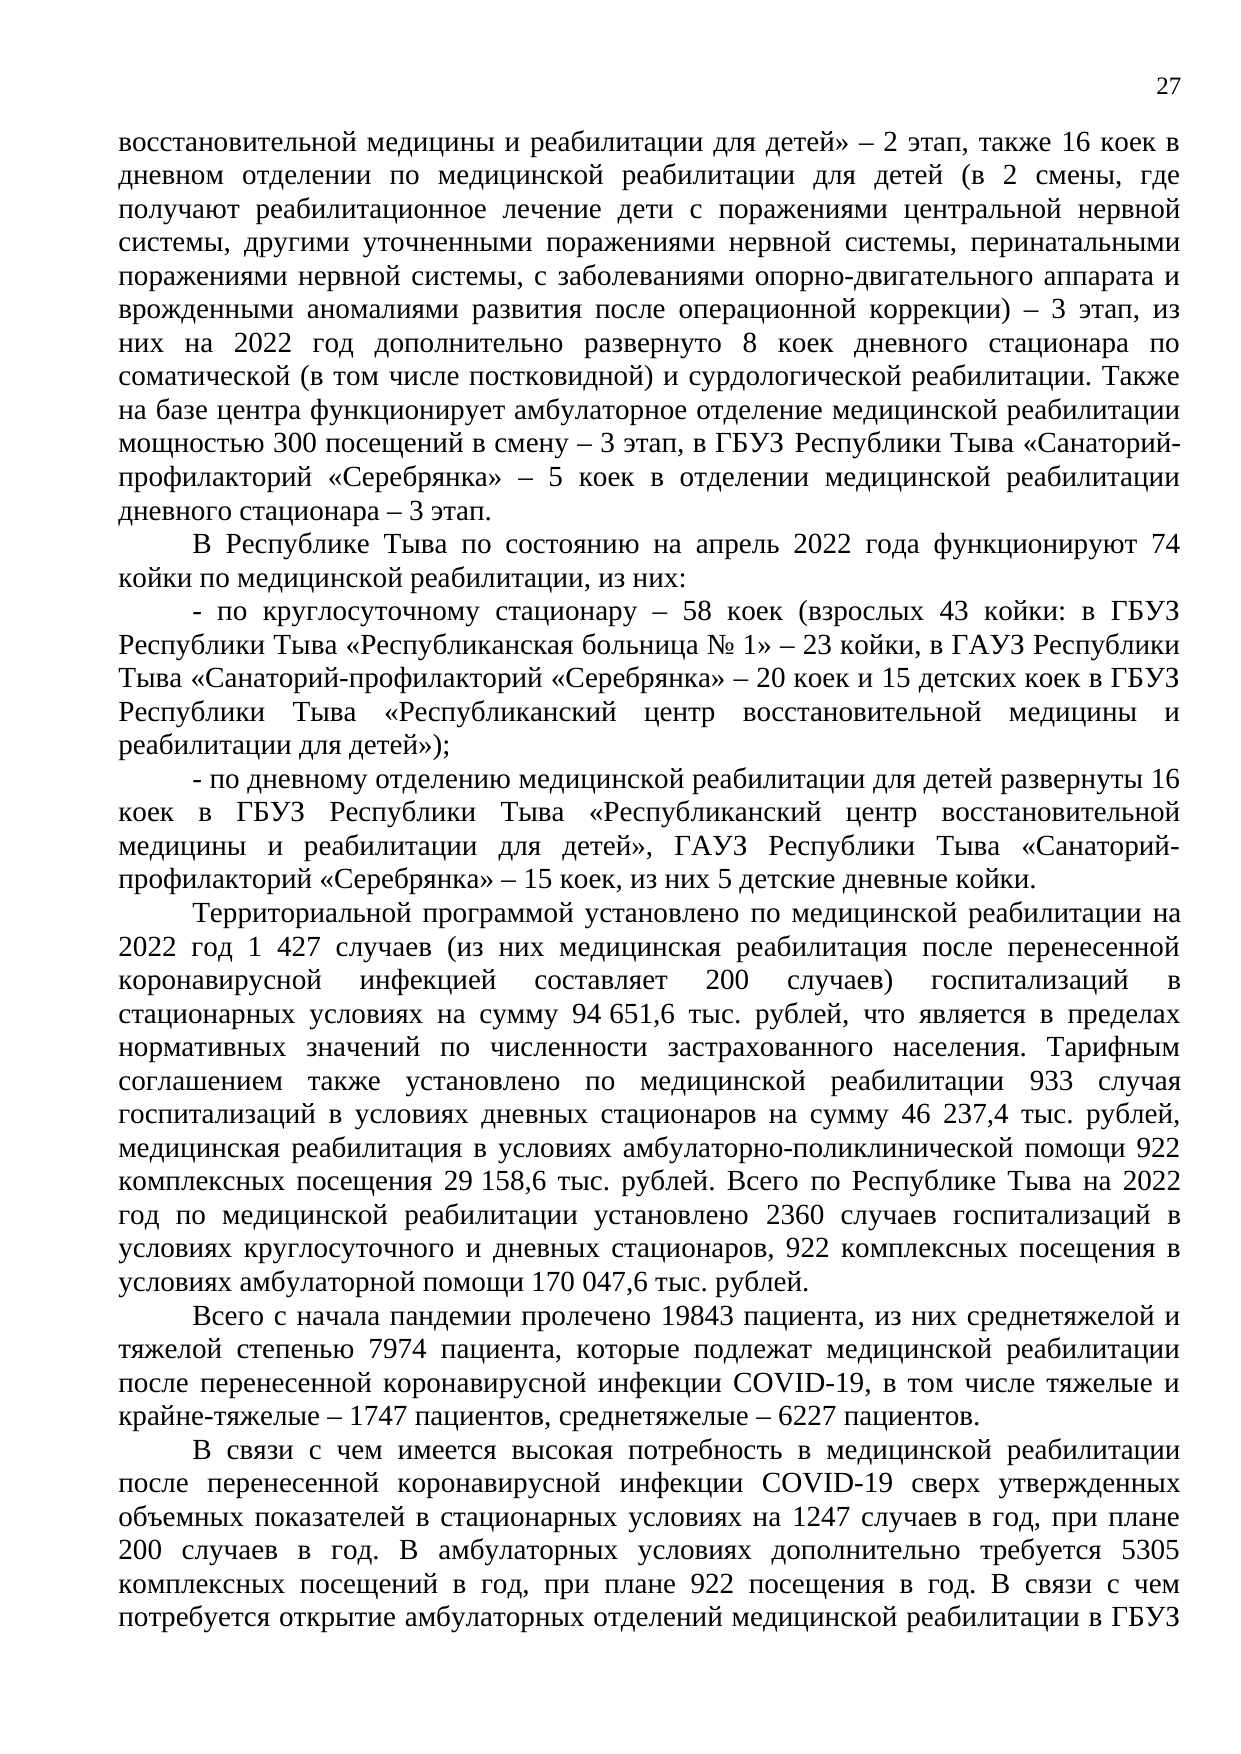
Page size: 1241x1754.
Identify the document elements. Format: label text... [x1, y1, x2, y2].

text - по круглосуточному стационару – 58 коек (взрослых 43 койки: в ГБУЗ Республики Тыва «Республиканская больница № 1» – 23 койки, в ГАУЗ Республики Тыва «Санаторий-профилакторий «Серебрянка» – 20 коек и 15 детских коек в ГБУЗ Республики Тыва «Республиканский центр восстановительной медицины и реабилитации для детей»); [118, 593, 1181, 761]
text Всего с начала пандемии пролечено 19843 пациента, из них среднетяжелой и тяжелой степенью 7974 пациента, которые подлежат медицинской реабилитации после перенесенной коронавирусной инфекции COVID-19, в том числе тяжелые и крайне-тяжелые – 1747 пациентов, среднетяжелые – 6227 пациентов. [118, 1298, 1181, 1432]
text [118, 1432, 1181, 1633]
text Территориальной программой установлено по медицинской реабилитации на 2022 год 1 427 случаев (из них медицинская реабилитация после перенесенной коронавирусной инфекцией составляет 200 случаев) госпитализаций в стационарных условиях на сумму 94 651,6 тыс. рублей, что является в пределах нормативных значений по численности застрахованного населения. Тарифным соглашением также установлено по медицинской реабилитации 933 случая госпитализаций в условиях дневных стационаров на сумму 46 237,4 тыс. рублей, медицинская реабилитация в условиях амбулаторно-поликлинической помощи 922 комплексных посещения 29 158,6 тыс. рублей. Всего по Республике Тыва на 2022 год по медицинской реабилитации установлено 2360 случаев госпитализаций в условиях круглосуточного и дневных стационаров, 922 комплексных посещения в условиях амбулаторной помощи 170 047,6 тыс. рублей. [118, 895, 1181, 1298]
text - по дневному отделению медицинской реабилитации для детей развернуты 16 коек в ГБУЗ Республики Тыва «Республиканский центр восстановительной медицины и реабилитации для детей», ГАУЗ Республики Тыва «Санаторий-профилакторий «Серебрянка» – 15 коек, из них 5 детские дневные койки. [118, 761, 1181, 895]
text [118, 124, 1181, 526]
text В Республике Тыва по состоянию на апрель 2022 года функционируют 74 койки по медицинской реабилитации, из них: [118, 526, 1181, 593]
